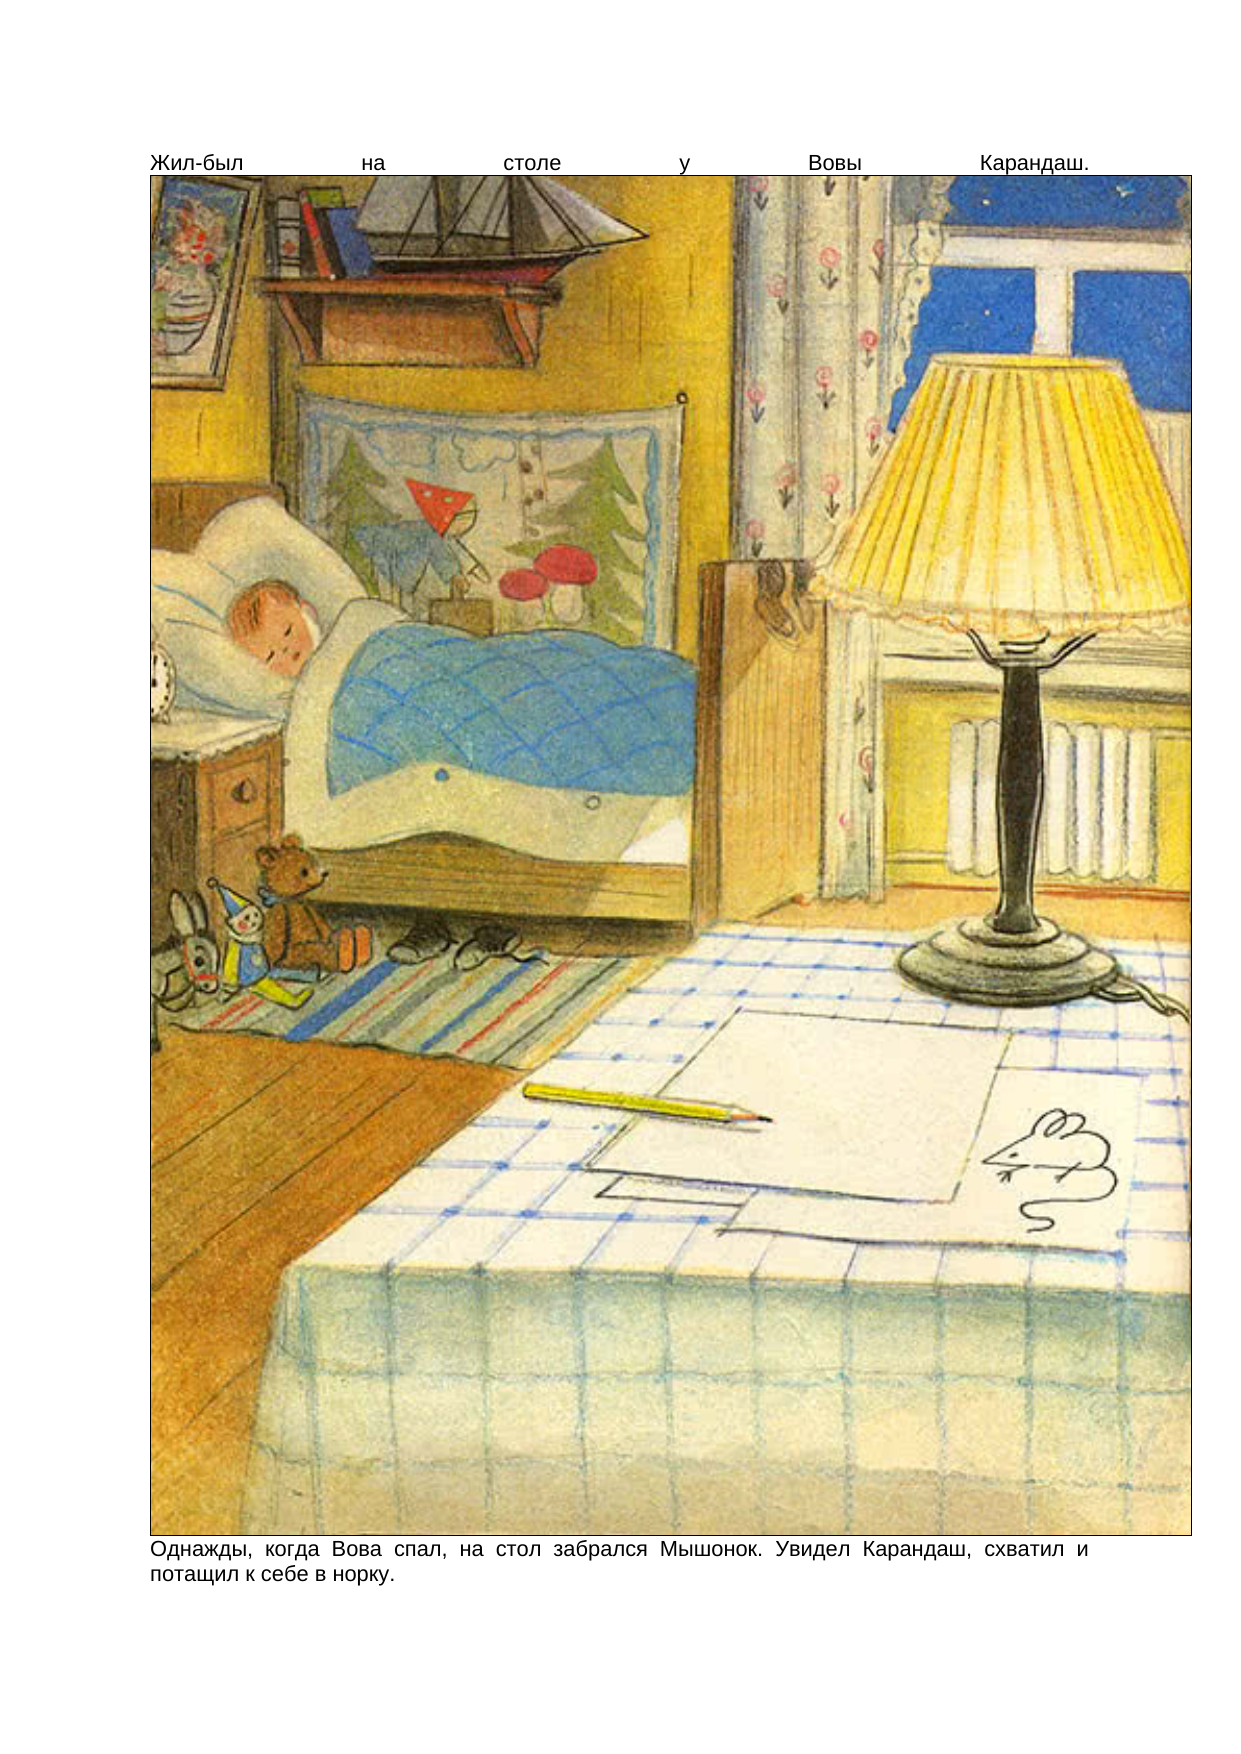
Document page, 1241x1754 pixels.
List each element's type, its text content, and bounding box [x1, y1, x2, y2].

picture [151, 176, 1191, 1535]
text Однажды, когда Вова спал, на стол забрался Мышонок. Увидел Карандаш, схватил и потащил к себе в норку. [150, 1536, 1090, 1586]
text Жил-был на столе у Вовы Карандаш. [150, 150, 1090, 175]
